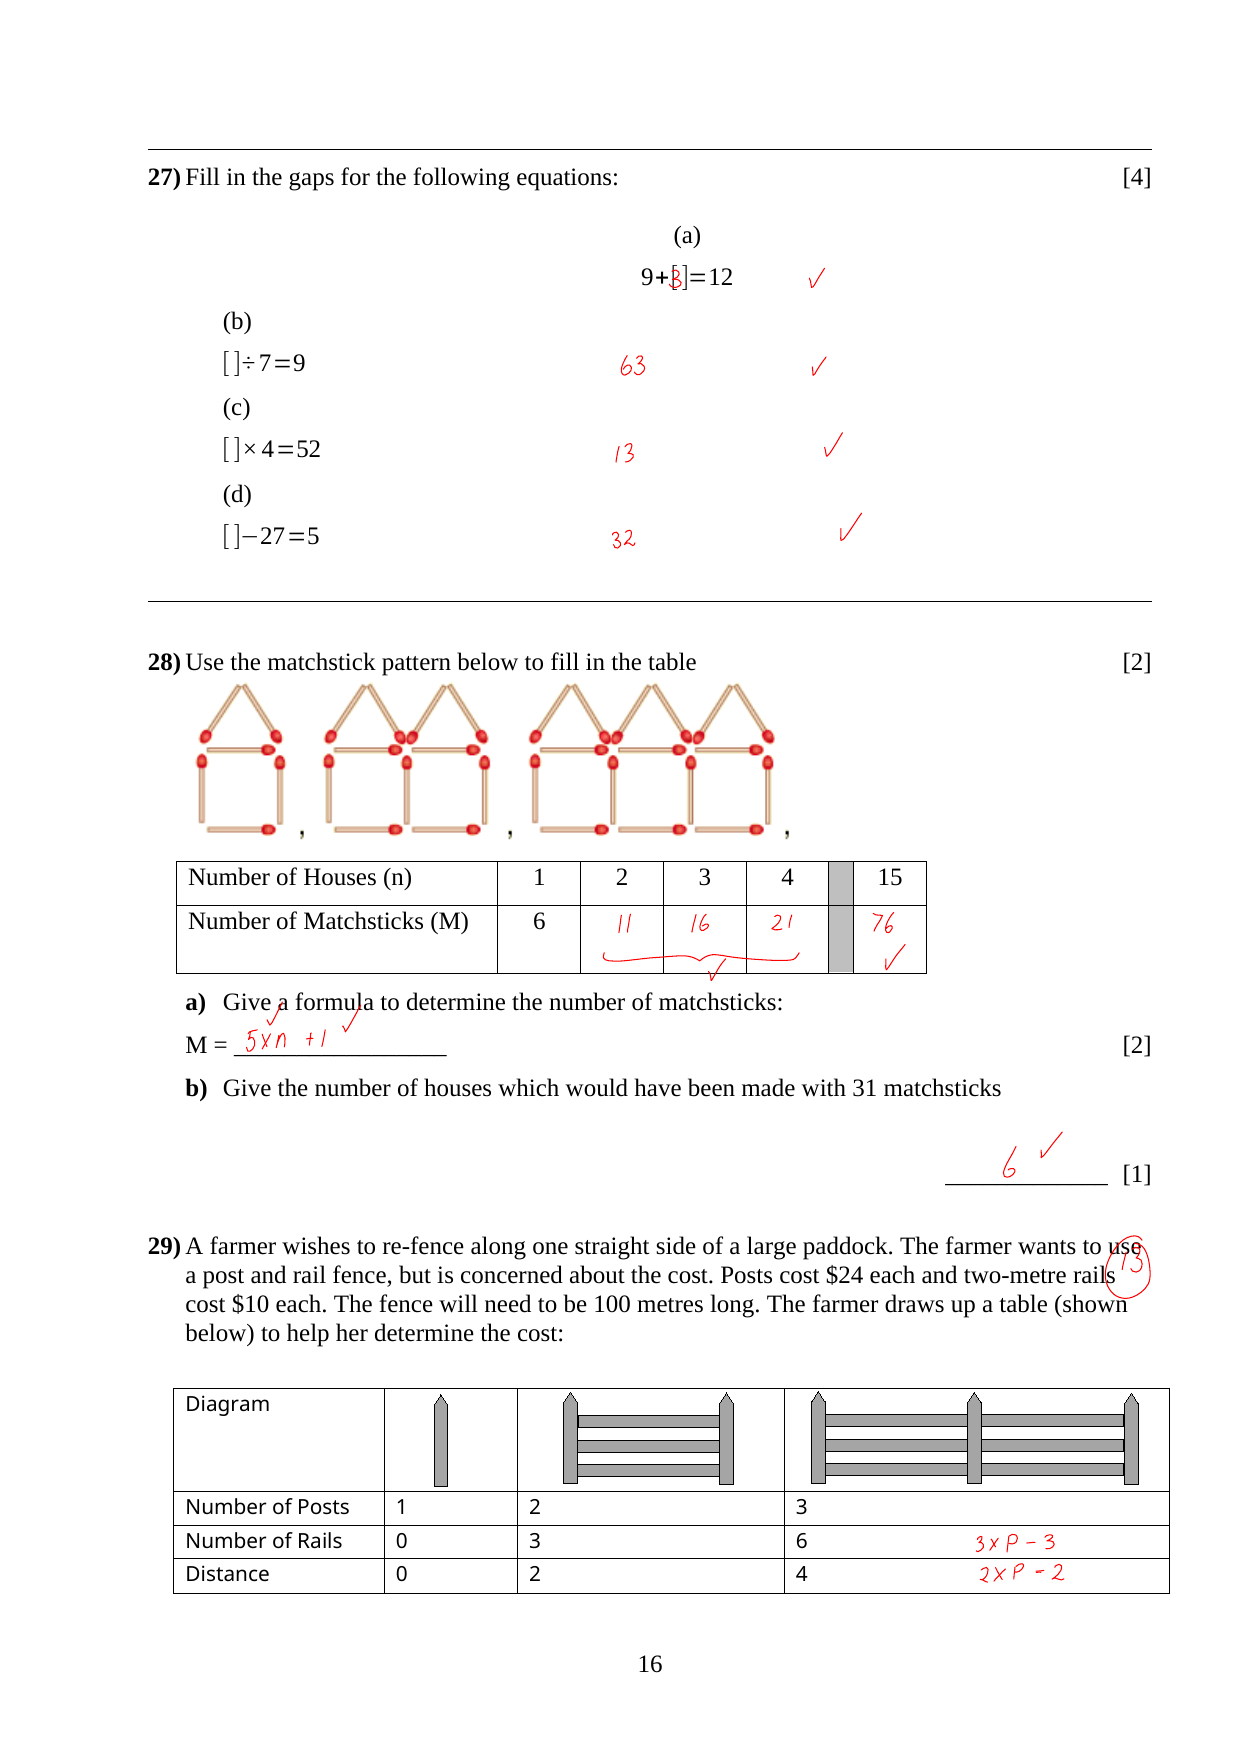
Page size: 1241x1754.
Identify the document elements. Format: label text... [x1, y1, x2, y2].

table_header Diagram [174, 1389, 384, 1491]
table_cell Distance [174, 1559, 384, 1593]
table_cell Number of Posts [174, 1492, 384, 1525]
list Fill in the gaps for the following equations: [4] [148, 162, 1152, 220]
table_cell 2 [518, 1492, 784, 1525]
list (d) [223, 479, 1152, 507]
table_header 2 [581, 862, 663, 905]
table_header Number of Houses (n) [177, 862, 497, 905]
table_cell 0 [385, 1559, 517, 1593]
table_cell [747, 906, 828, 972]
table_cell [829, 906, 853, 972]
picture [185, 676, 800, 844]
list (a) [223, 220, 1152, 292]
table_header [385, 1389, 517, 1491]
table_cell 3 [518, 1526, 784, 1558]
table_cell 0 [385, 1526, 517, 1558]
table_cell [581, 906, 663, 972]
table_cell Number of Matchsticks (M) [177, 906, 497, 972]
table_header 15 [854, 862, 926, 905]
list Give the number of houses which would have been made with 31 matchsticks [185, 1073, 1152, 1102]
table_cell 6 [498, 906, 580, 972]
table_header 4 [747, 862, 828, 905]
list Use the matchstick pattern below to fill in the table [2] [148, 647, 1152, 676]
list A farmer wishes to re-fence along one straight side of a large paddock. The farmer wants to use a post and rail fence, but is concerned about the cost. Posts cost $24 each and two-metre rails cost $10 each. The fence will need to be 100 metres long. The farmer draws up a table (shown below) to help her determine the cost: [148, 1231, 1152, 1346]
list M = _________________ [2] [185, 1030, 1152, 1059]
table_cell Number of Rails [174, 1526, 384, 1558]
list _____________ [1] [223, 1159, 1152, 1188]
table_header [829, 862, 853, 905]
table_cell 2 [518, 1559, 784, 1593]
list Give a formula to determine the number of matchsticks: [185, 987, 1152, 1016]
table_cell 6 [785, 1526, 1169, 1558]
table_header 3 [664, 862, 746, 905]
table_cell [664, 956, 746, 972]
table_cell 4 [785, 1559, 1169, 1593]
table_header [518, 1389, 784, 1491]
table_header 1 [498, 862, 580, 905]
list (c) [223, 392, 1152, 421]
table_header [785, 1389, 1169, 1491]
list (b) [223, 306, 1152, 335]
table_cell [854, 906, 926, 972]
table_cell 3 [785, 1492, 1169, 1525]
table_cell [664, 906, 746, 959]
table_cell 1 [385, 1492, 517, 1525]
